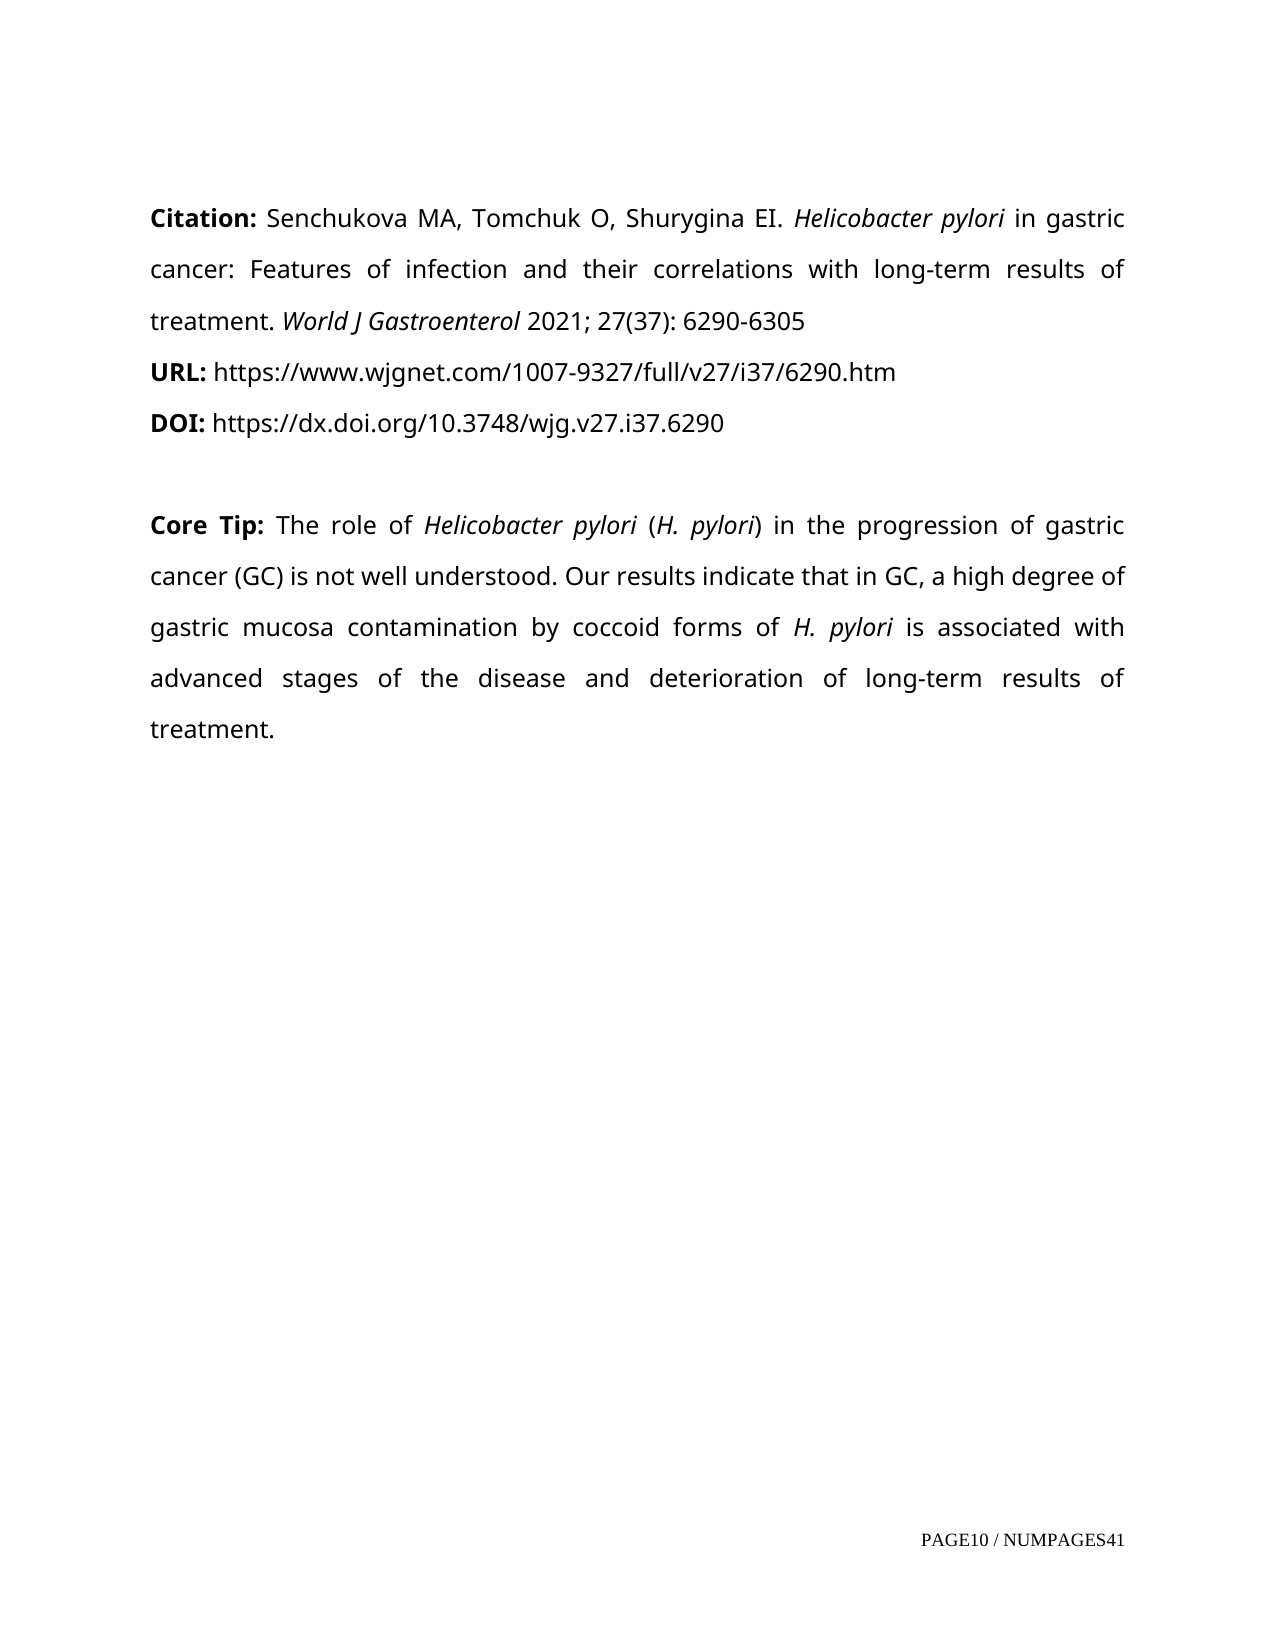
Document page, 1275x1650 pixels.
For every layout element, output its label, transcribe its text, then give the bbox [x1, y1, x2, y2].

text Citation: Senchukova MA, Tomchuk O, Shurygina EI. Helicobacter pylori in gastric cancer: Features of infection and their correlations with long-term results of treatment. World J Gastroenterol 2021; 27(37): 6290-6305 [150, 201, 1125, 337]
text DOI: https://dx.doi.org/10.3748/wjg.v27.i37.6290 [150, 405, 1125, 439]
text URL: https://www.wjgnet.com/1007-9327/full/v27/i37/6290.htm [150, 354, 1125, 388]
text Core Tip: The role of Helicobacter pylori (H. pylori) in the progression of gastric cancer (GC) is not well understood. Our results indicate that in GC, a high degree of gastric mucosa contamination by coccoid forms of H. pylori is associated with advanced stages of the disease and deterioration of long-term results of treatment. [150, 507, 1125, 746]
